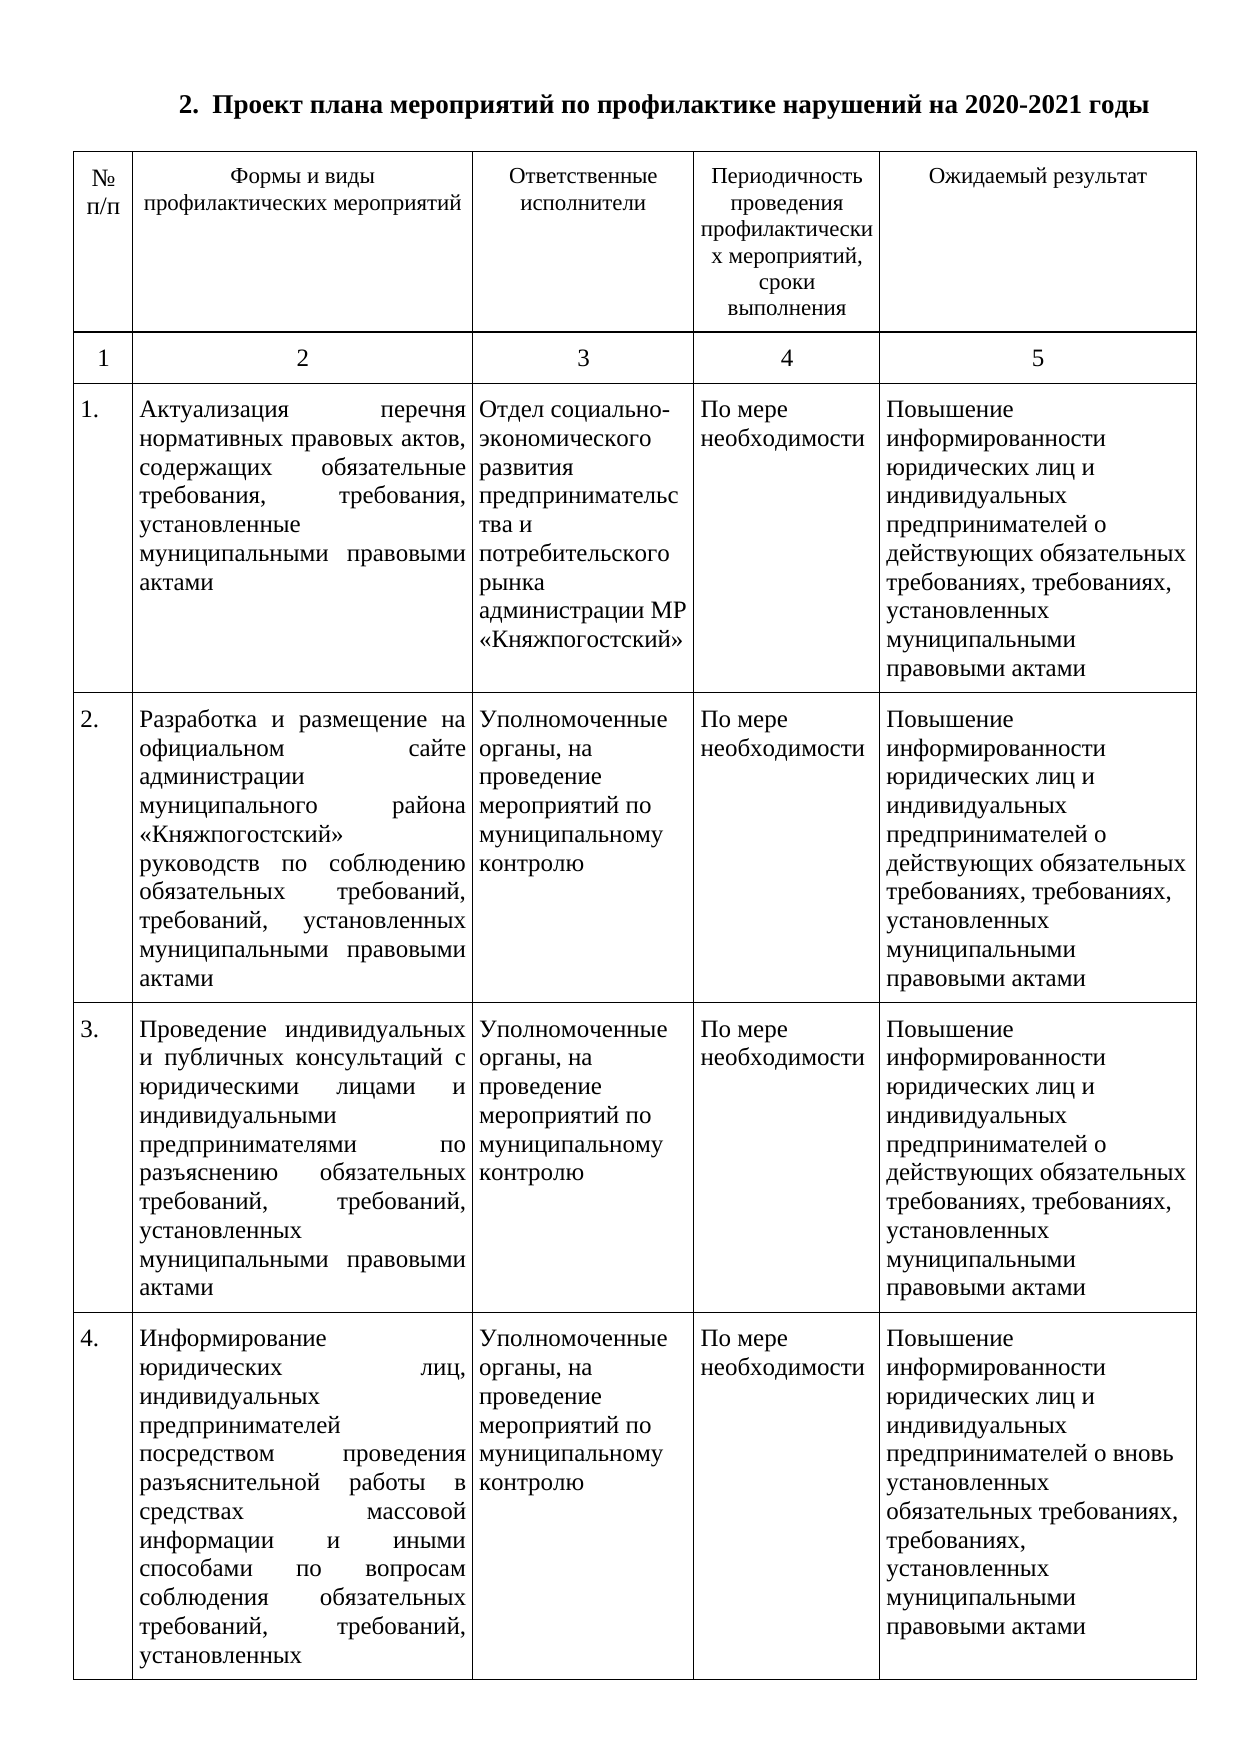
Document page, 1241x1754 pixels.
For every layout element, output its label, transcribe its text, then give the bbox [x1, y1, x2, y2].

table_cell Повышение информированности юридических лиц и индивидуальных предпринимателей о действующих обязательных требованиях, требованиях, установленных муниципальными правовыми актами [880, 384, 1196, 692]
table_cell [473, 1313, 693, 1679]
table_cell 3. [74, 1003, 132, 1312]
table_cell 2. [74, 693, 132, 1002]
table_cell Проведение индивидуальных и публичных консультаций с юридическими лицами и индивидуальными предпринимателями по разъяснению обязательных требований, требований, установленных муниципальными правовыми актами [133, 1003, 472, 1312]
table_cell Повышение информированности юридических лиц и индивидуальных предпринимателей о действующих обязательных требованиях, требованиях, установленных муниципальными правовыми актами [880, 1003, 1196, 1312]
text 2. Проект плана мероприятий по профилактике нарушений на 2020-2021 годы [177, 89, 1152, 120]
table_cell Разработка и размещение на официальном сайте администрации муниципального района «Княжпогостский» руководств по соблюдению обязательных требований, требований, установленных муниципальными правовыми актами [133, 693, 472, 1002]
table_header Периодичность проведения профилактических мероприятий, сроки выполнения [694, 152, 879, 331]
table_cell 1 [74, 333, 132, 382]
table_header Ожидаемый результат [880, 152, 1196, 331]
table_cell Уполномоченные органы, на проведение мероприятий по муниципальному контролю [473, 693, 693, 1002]
table_header № п/п [74, 152, 132, 331]
table_cell По мере необходимости [694, 384, 879, 692]
table_cell 3 [473, 333, 693, 382]
table_cell 4. [74, 1313, 132, 1679]
table_cell Отдел социально-экономического развития предпринимательства и потребительского рынка администрации МР «Княжпогостский» [473, 384, 693, 692]
table_cell Уполномоченные органы, на проведение мероприятий по муниципальному контролю [473, 1003, 693, 1312]
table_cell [880, 1313, 1196, 1679]
table_cell Повышение информированности юридических лиц и индивидуальных предпринимателей о действующих обязательных требованиях, требованиях, установленных муниципальными правовыми актами [880, 693, 1196, 1002]
table_header Формы и виды профилактических мероприятий [133, 152, 472, 331]
table_cell 2 [133, 333, 472, 382]
table_cell 4 [694, 333, 879, 382]
table_cell Актуализация перечня нормативных правовых актов, содержащих обязательные требования, требования, установленные муниципальными правовыми актами [133, 384, 472, 692]
table_cell 1. [74, 384, 132, 692]
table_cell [133, 1313, 472, 1679]
table_cell По мере необходимости [694, 693, 879, 1002]
table_cell 5 [880, 333, 1196, 382]
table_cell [694, 1313, 879, 1679]
table_header Ответственные исполнители [473, 152, 693, 331]
table_cell По мере необходимости [694, 1003, 879, 1312]
